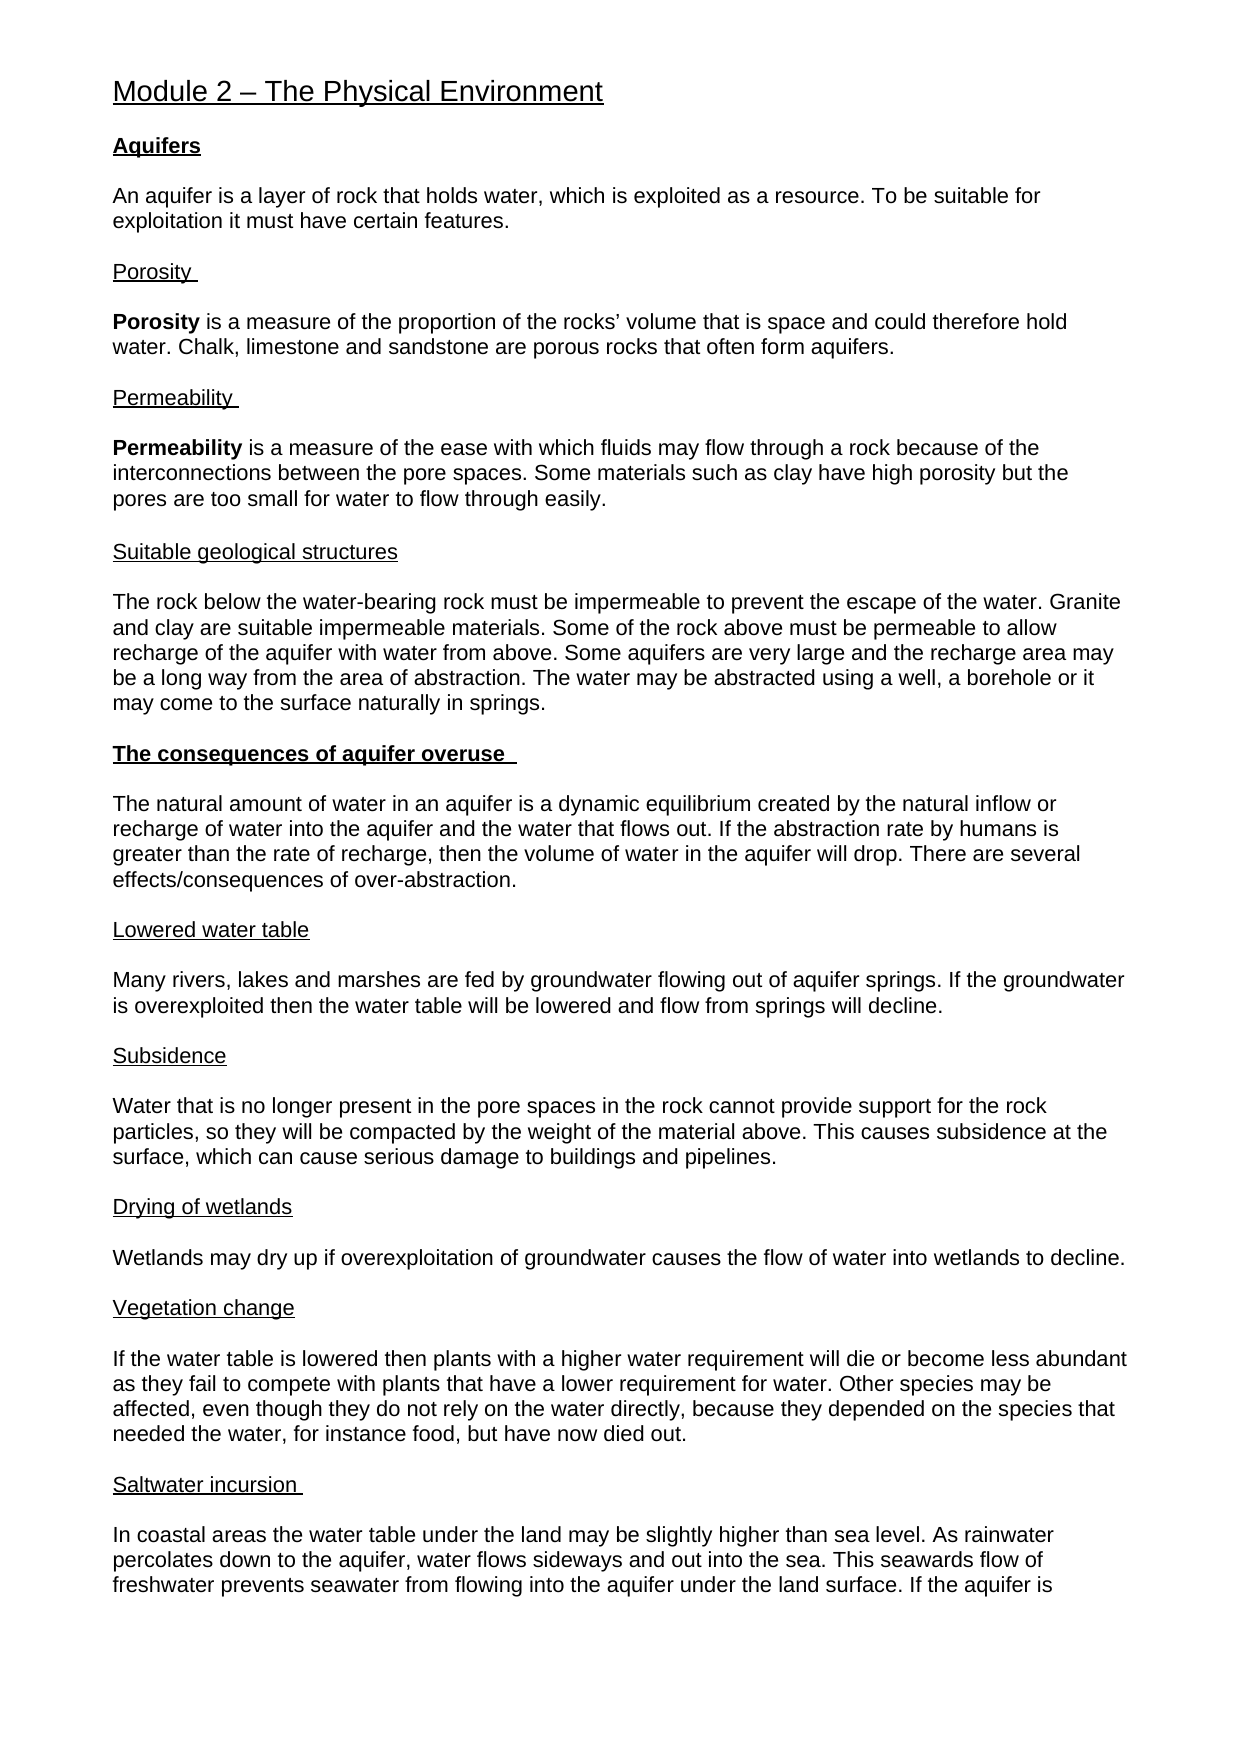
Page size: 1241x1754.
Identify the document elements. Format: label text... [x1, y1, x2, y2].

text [112, 1522, 1128, 1597]
text The rock below the water-bearing rock must be impermeable to prevent the escape of the water. Granite and clay are suitable impermeable materials. Some of the rock above must be permeable to allow recharge of the aquifer with water from above. Some aquifers are very large and the recharge area may be a long way from the area of abstraction. The water may be abstracted using a well, a borehole or it may come to the surface naturally in springs. [112, 589, 1128, 715]
text The natural amount of water in an aquifer is a dynamic equilibrium created by the natural inflow or recharge of water into the aquifer and the water that flows out. If the abstraction rate by humans is greater than the rate of recharge, then the volume of water in the aquifer will drop. There are several effects/consequences of over-abstraction. [112, 791, 1128, 892]
text Vegetation change [112, 1295, 1128, 1320]
text Drying of wetlands [112, 1194, 1128, 1219]
text Permeability is a measure of the ease with which fluids may flow through a rock because of the interconnections between the pore spaces. Some materials such as clay have high porosity but the pores are too small for water to flow through easily. [112, 435, 1128, 511]
text Saltwater incursion [112, 1471, 1128, 1497]
text Aquifers [112, 133, 1128, 158]
text Permeability [112, 385, 1128, 410]
text An aquifer is a layer of rock that holds water, which is exploited as a resource. To be suitable for exploitation it must have certain features. [112, 183, 1128, 233]
text Water that is no longer present in the pore spaces in the rock cannot provide support for the rock particles, so they will be compacted by the weight of the material above. This causes subsidence at the surface, which can cause serious damage to buildings and pipelines. [112, 1093, 1128, 1169]
text Porosity is a measure of the proportion of the rocks’ volume that is space and could therefore hold water. Chalk, limestone and sandstone are porous rocks that often form aquifers. [112, 309, 1128, 359]
text Subsidence [112, 1043, 1128, 1068]
text Lowered water table [112, 917, 1128, 942]
text If the water table is lowered then plants with a higher water requirement will die or become less abundant as they fail to compete with plants that have a lower requirement for water. Other species may be affected, even though they do not rely on the water directly, because they depended on the species that needed the water, for instance food, but have now died out. [112, 1345, 1128, 1446]
text Many rivers, lakes and marshes are fed by groundwater flowing out of aquifer springs. If the groundwater is overexploited then the water table will be lowered and flow from springs will decline. [112, 967, 1128, 1018]
text Wetlands may dry up if overexploitation of groundwater causes the flow of water into wetlands to decline. [112, 1244, 1128, 1270]
text Suitable geological structures [112, 539, 1128, 564]
text The consequences of aquifer overuse [112, 740, 1128, 766]
text Porosity [112, 259, 1128, 284]
